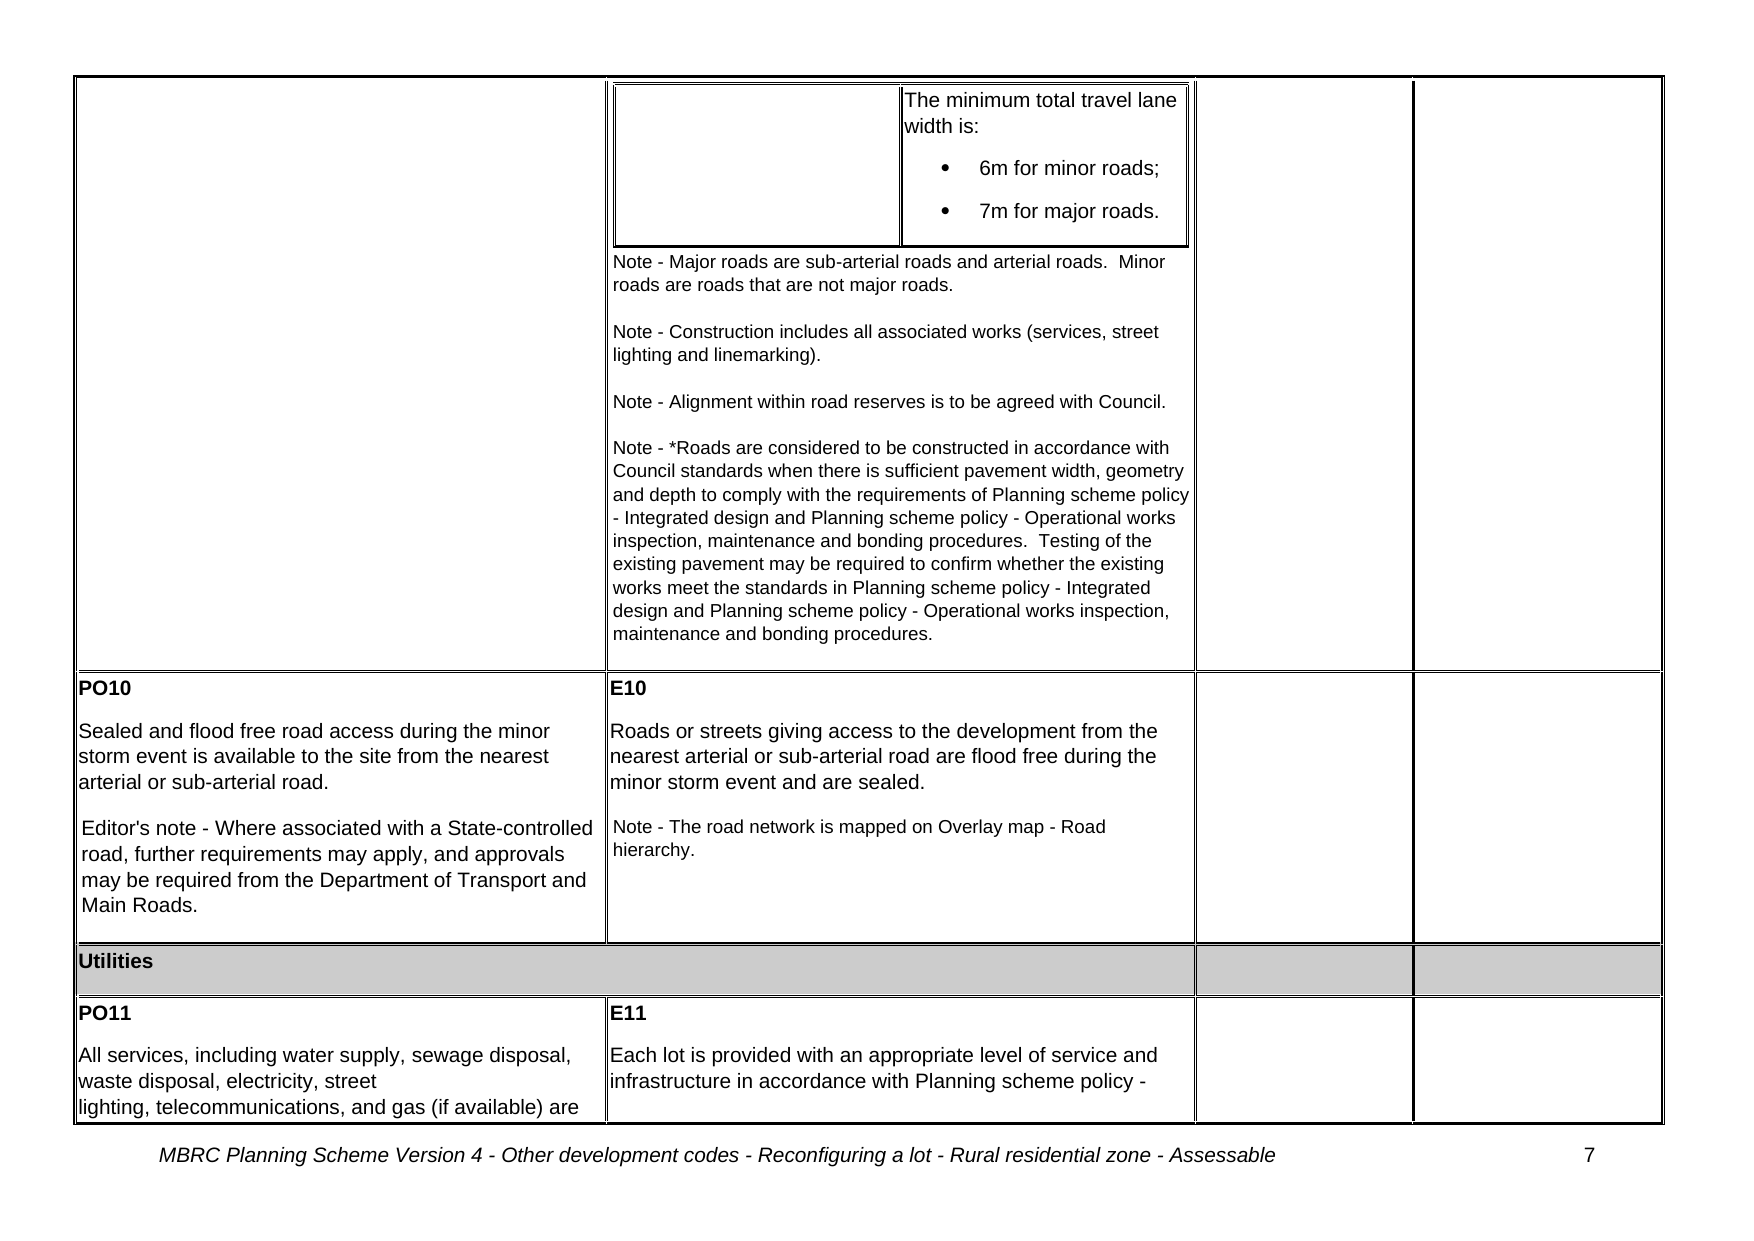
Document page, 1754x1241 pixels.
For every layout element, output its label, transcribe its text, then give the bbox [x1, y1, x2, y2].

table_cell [77, 995, 606, 1122]
table_cell [1415, 942, 1662, 994]
table_cell [1197, 673, 1412, 942]
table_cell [606, 998, 1196, 1122]
table_cell [1413, 995, 1662, 1122]
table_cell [77, 78, 606, 669]
table_cell PO10 Sealed and flood free road access during the minor storm event is available to the site from the nearest arterial or sub-arterial road. [77, 670, 605, 942]
table_cell [1197, 946, 1412, 994]
table_cell [1196, 77, 1413, 669]
table_cell [1413, 78, 1661, 669]
table_cell [1196, 998, 1413, 1122]
table_cell Utilities [77, 942, 1194, 994]
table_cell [606, 78, 1196, 669]
table_cell [1415, 670, 1662, 942]
table_cell E10 Roads or streets giving access to the development from the nearest arterial or sub-arterial road are flood free during the minor storm event and are sealed. [608, 673, 1194, 942]
